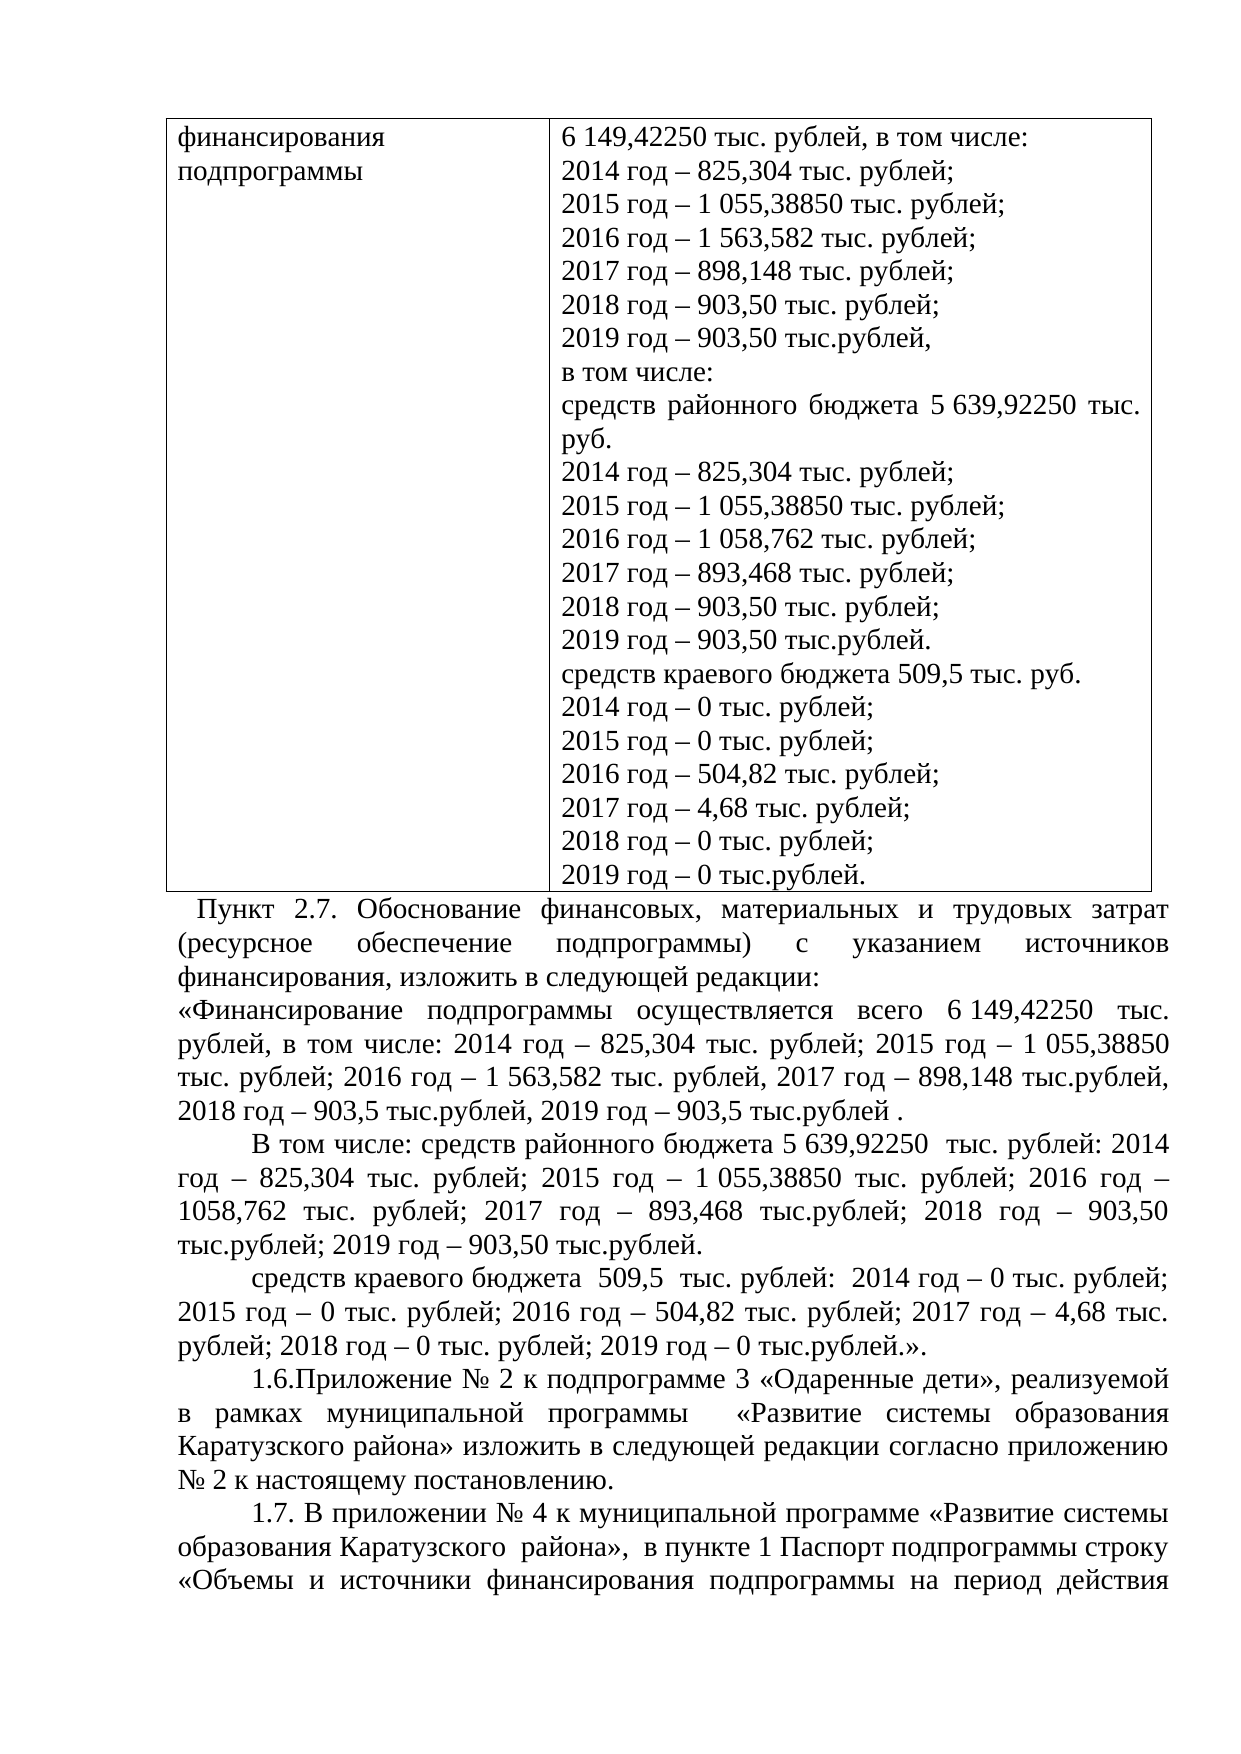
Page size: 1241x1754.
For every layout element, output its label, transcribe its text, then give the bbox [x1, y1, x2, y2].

text «Финансирование подпрограммы осуществляется всего 6 149,42250 тыс. рублей, в том числе: 2014 год – 825,304 тыс. рублей; 2015 год – 1 055,38850 тыс. рублей; 2016 год – 1 563,582 тыс. рублей, 2017 год – 898,148 тыс.рублей, 2018 год – 903,5 тыс.рублей, 2019 год – 903,5 тыс.рублей . [177, 992, 1169, 1126]
text В том числе: средств районного бюджета 5 639,92250 тыс. рублей: 2014 год – 825,304 тыс. рублей; 2015 год – 1 055,38850 тыс. рублей; 2016 год – 1058,762 тыс. рублей; 2017 год – 893,468 тыс.рублей; 2018 год – 903,50 тыс.рублей; 2019 год – 903,50 тыс.рублей. [177, 1126, 1169, 1261]
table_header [167, 119, 549, 891]
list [177, 1495, 1169, 1596]
text 1.6.Приложение № 2 к подпрограмме 3 «Одаренные дети», реализуемой в рамках муниципальной программы «Развитие системы образования Каратузского района» изложить в следующей редакции согласно приложению № 2 к настоящему постановлению. [177, 1361, 1169, 1495]
text средств краевого бюджета 509,5 тыс. рублей: 2014 год – 0 тыс. рублей; 2015 год – 0 тыс. рублей; 2016 год – 504,82 тыс. рублей; 2017 год – 4,68 тыс. рублей; 2018 год – 0 тыс. рублей; 2019 год – 0 тыс.рублей.». [177, 1261, 1169, 1361]
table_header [550, 119, 1151, 891]
text Пункт 2.7. Обоснование финансовых, материальных и трудовых затрат (ресурсное обеспечение подпрограммы) с указанием источников финансирования, изложить в следующей редакции: [177, 892, 1169, 992]
